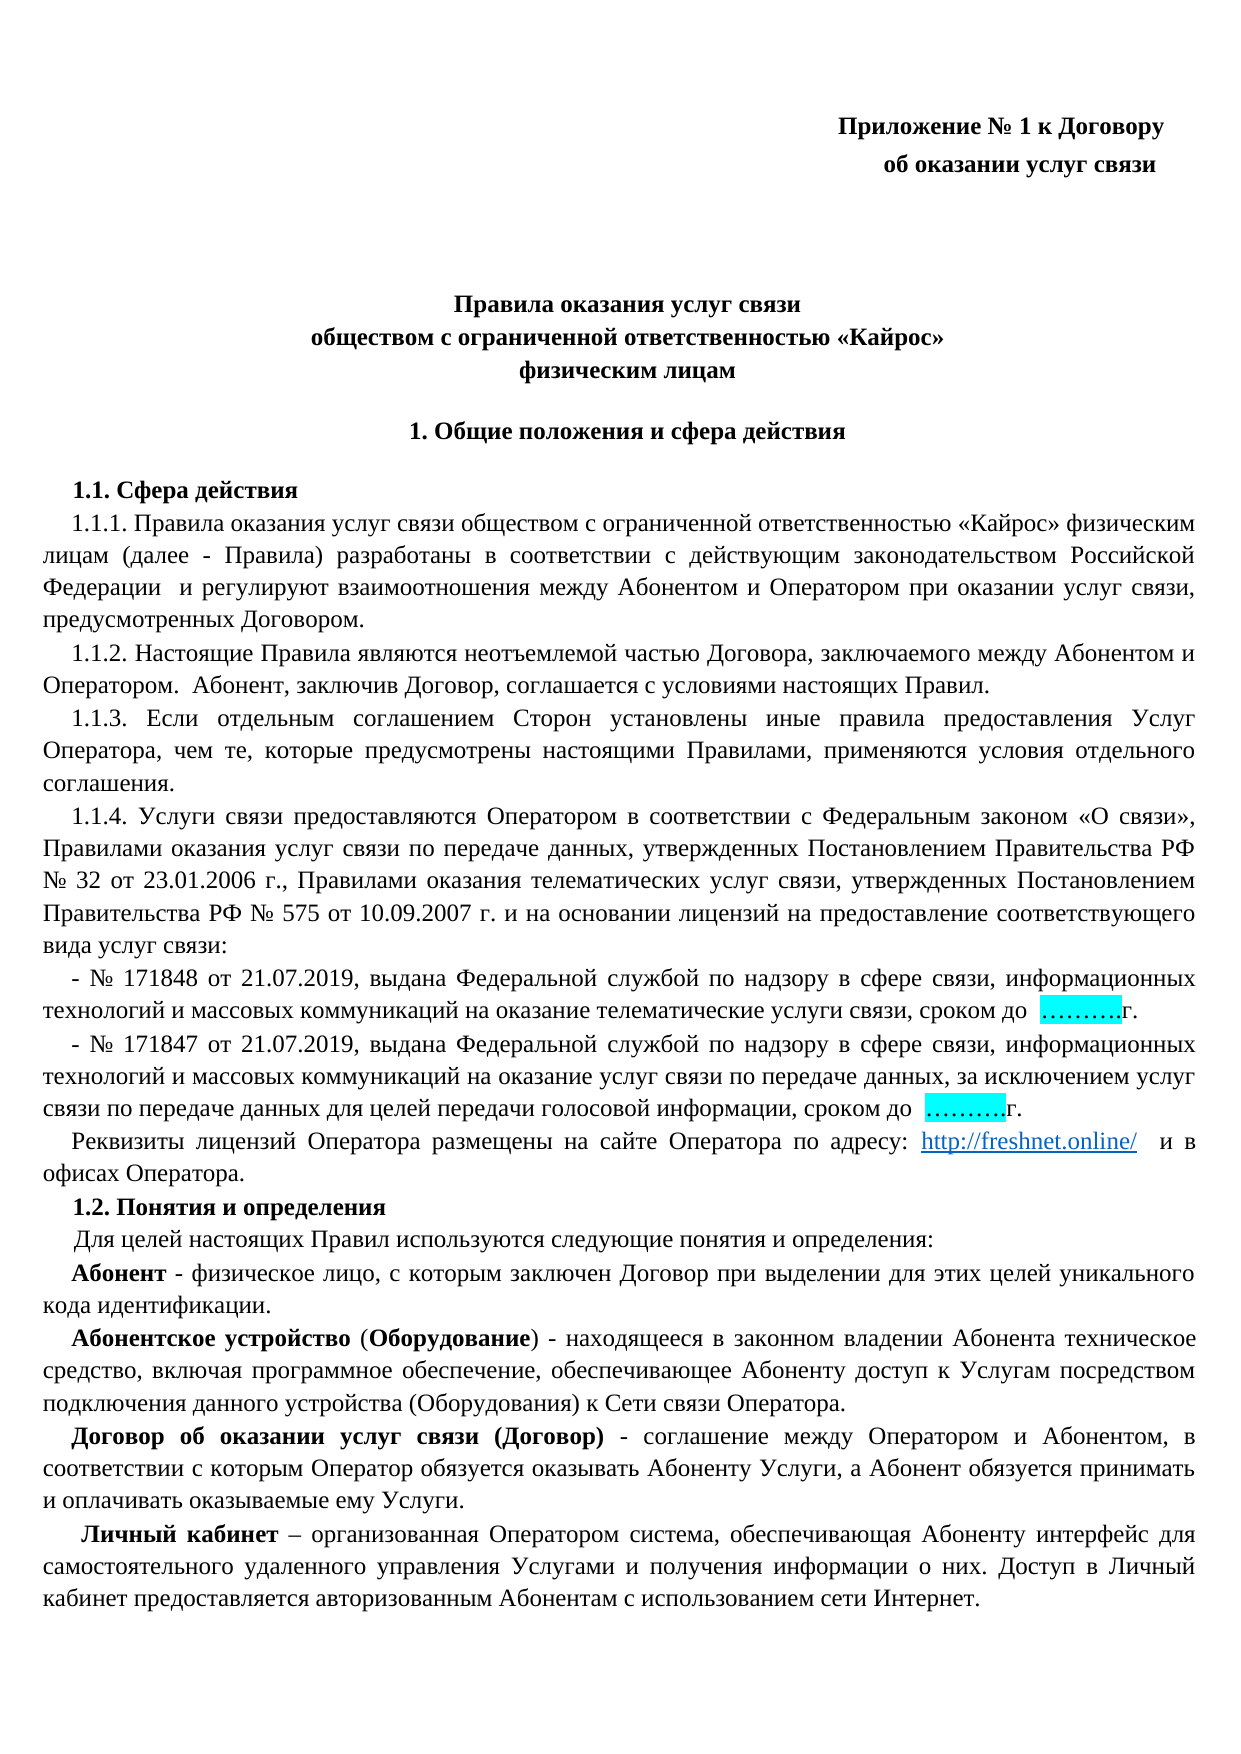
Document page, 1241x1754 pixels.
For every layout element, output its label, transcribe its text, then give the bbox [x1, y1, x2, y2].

subtitle 1.2. Понятия и определения [72, 1192, 1197, 1221]
text Договор об оказании услуг связи (Договор) - соглашение между Оператором и Абонентом, в соответствии с которым Оператор обязуется оказывать Абоненту Услуги, а Абонент обязуется принимать и оплачивать оказываемые ему Услуги. [43, 1421, 1196, 1514]
text об оказании услуг связи [36, 149, 1197, 178]
text 1.1.4. Услуги связи предоставляются Оператором в соответствии с Федеральным законом «О связи», Правилами оказания услуг связи по передаче данных, утвержденных Постановлением Правительства РФ № 32 от 23.01.2006 г., Правилами оказания телематических услуг связи, утвержденных Постановлением Правительства РФ № 575 от 10.09.2007 г. и на основании лицензий на предоставление соответствующего вида услуг связи: [43, 801, 1196, 958]
text 1.1.3. Если отдельным соглашением Сторон установлены иные правила предоставления Услуг Оператора, чем те, которые предусмотрены настоящими Правилами, применяются условия отдельного соглашения. [43, 703, 1196, 796]
text Абонент - физическое лицо, с которым заключен Договор при выделении для этих целей уникального кода идентификации. [43, 1258, 1196, 1319]
text Для целей настоящих Правил используются следующие понятия и определения: [74, 1224, 1196, 1253]
subtitle 1. Общие положения и сфера действия [58, 416, 1196, 444]
text Реквизиты лицензий Оператора размещены на сайте Оператора по адресу: http://freshnet.online/ и в офисах Оператора. [43, 1126, 1196, 1187]
text Абонентское устройство (Оборудование) - находящееся в законном владении Абонента техническое средство, включая программное обеспечение, обеспечивающее Абоненту доступ к Услугам посредством подключения данного устройства (Оборудования) к Сети связи Оператора. [43, 1323, 1196, 1417]
subtitle обществом с ограниченной ответственностью «Кайрос» [58, 322, 1196, 351]
subtitle 1.1. Сфера действия [72, 475, 1197, 504]
text Приложение № 1 к Договору [36, 111, 1197, 139]
text 1.1.1. Правила оказания услуг связи обществом с ограниченной ответственностью «Кайрос» физическим лицам (далее - Правила) разработаны в соответствии с действующим законодательством Российской Федерации и регулируют взаимоотношения между Абонентом и Оператором при оказании услуг связи, предусмотренных Договором. [43, 508, 1196, 633]
text Личный кабинет – организованная Оператором система, обеспечивающая Абоненту интерфейс для самостоятельного удаленного управления Услугами и получения информации о них. Доступ в Личный кабинет предоставляется авторизованным Абонентам с использованием сети Интернет. [43, 1519, 1196, 1612]
subtitle физическим лицам [58, 355, 1196, 383]
text - № 171847 от 21.07.2019, выдана Федеральной службой по надзору в сфере связи, информационных технологий и массовых коммуникаций на оказание услуг связи по передаче данных, за исключением услуг связи по передаче данных для целей передачи голосовой информации, сроком до ……….г. [43, 1029, 1196, 1122]
text - № 171848 от 21.07.2019, выдана Федеральной службой по надзору в сфере связи, информационных технологий и массовых коммуникаций на оказание телематические услуги связи, сроком до ……….г. [43, 963, 1196, 1024]
text 1.1.2. Настоящие Правила являются неотъемлемой частью Договора, заключаемого между Абонентом и Оператором. Абонент, заключив Договор, соглашается с условиями настоящих Правил. [43, 638, 1196, 699]
subtitle Правила оказания услуг связи [58, 289, 1196, 318]
